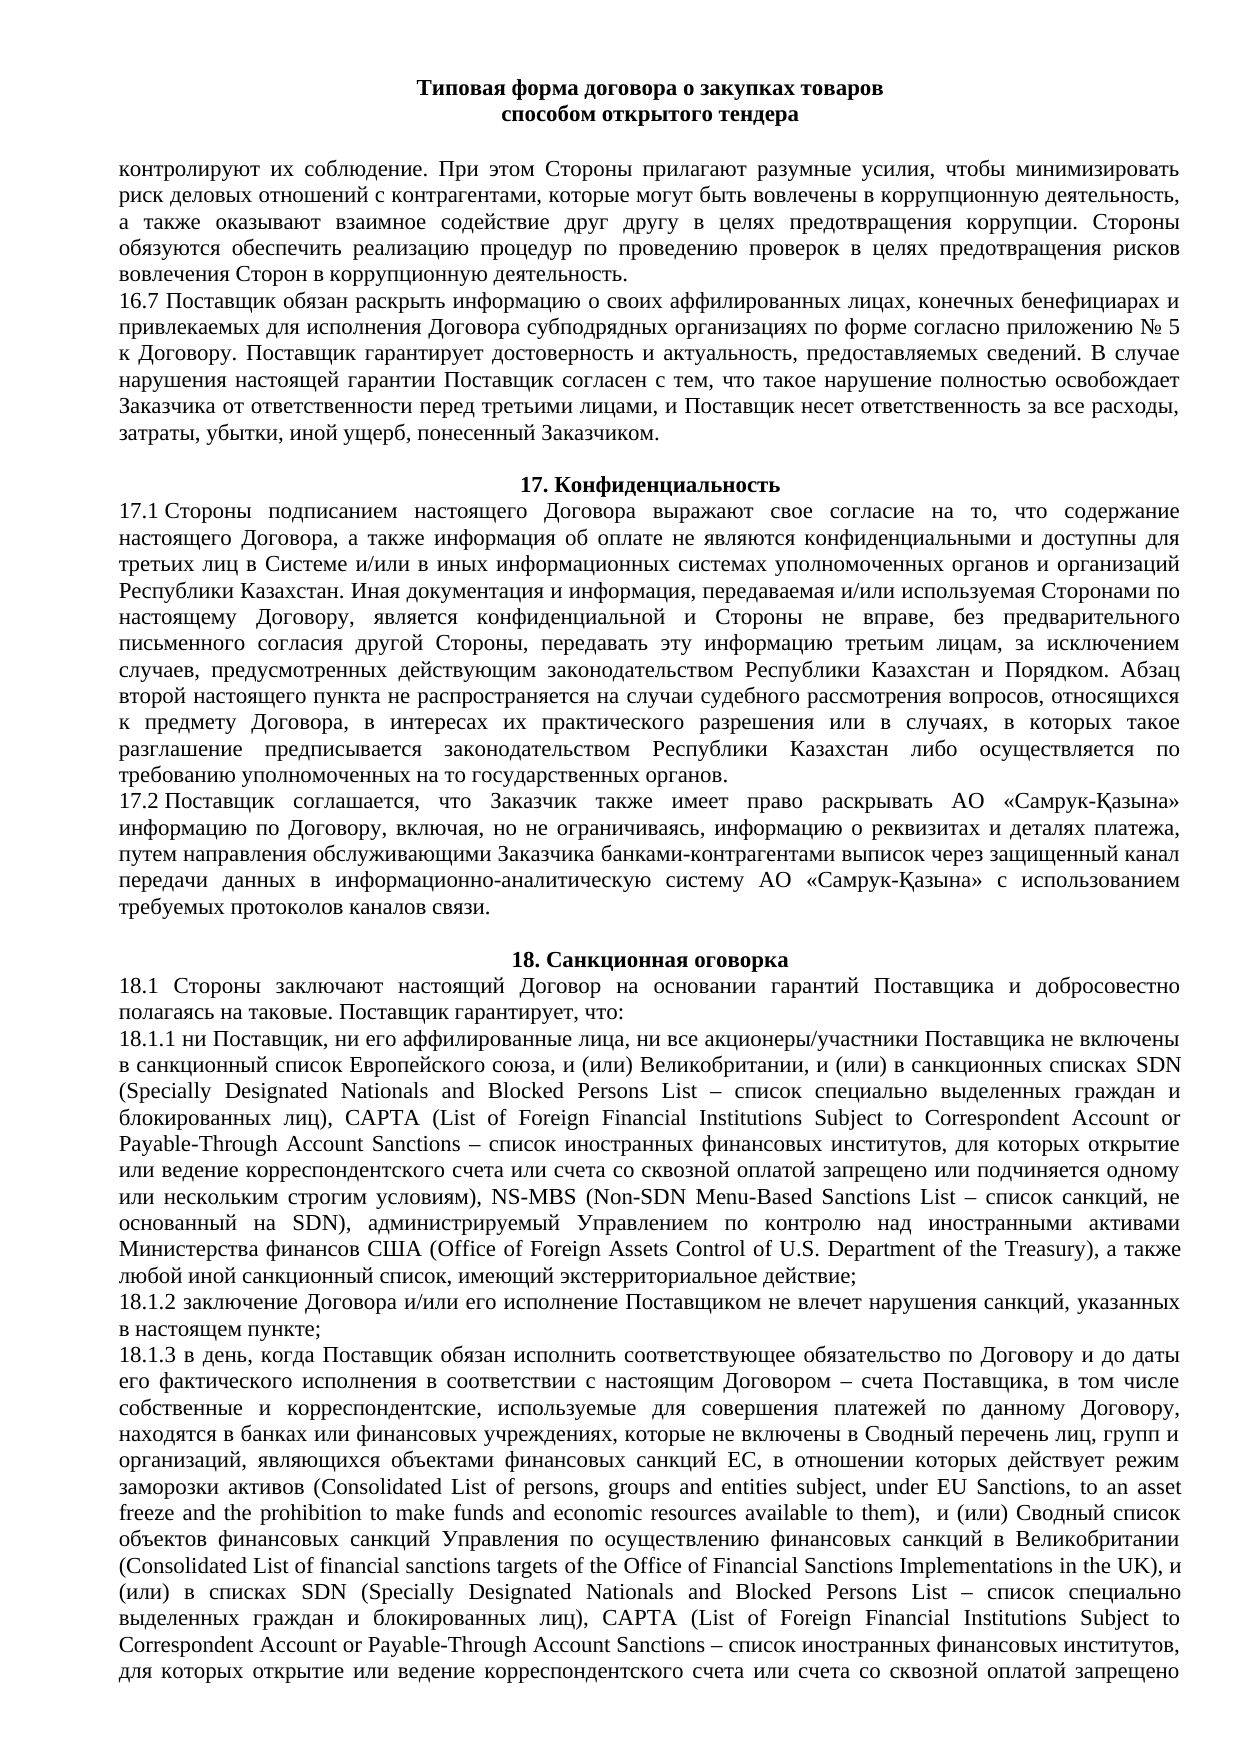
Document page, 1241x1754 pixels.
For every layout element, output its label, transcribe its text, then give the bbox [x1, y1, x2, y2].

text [118, 155, 1182, 287]
text 16.7 Поставщик обязан раскрыть информацию о своих аффилированных лицах, конечных бенефициарах и привлекаемых для исполнения Договора субподрядных организациях по форме согласно приложению № 5 к Договору. Поставщик гарантирует достоверность и актуальность, предоставляемых сведений. В случае нарушения настоящей гарантии Поставщик согласен с тем, что такое нарушение полностью освобождает Заказчика от ответственности перед третьими лицами, и Поставщик несет ответственность за все расходы, затраты, убытки, иной ущерб, понесенный Заказчиком. [118, 287, 1182, 445]
list 18.1.2 заключение Договора и/или его исполнение Поставщиком не влечет нарушения санкций, указанных в настоящем пункте; [118, 1288, 1182, 1341]
list 18.1 Стороны заключают настоящий Договор на основании гарантий Поставщика и добросовестно полагаясь на таковые. Поставщик гарантирует, что: [118, 972, 1182, 1025]
text 17. Конфиденциальность [118, 471, 1182, 498]
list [118, 1341, 1182, 1683]
list 18.1.1 ни Поставщик, ни его аффилированные лица, ни все акционеры/участники Поставщика не включены в санкционный список Европейского союза, и (или) Великобритании, и (или) в санкционных списках SDN (Specially Designated Nationals and Blocked Persons List – список специально выделенных граждан и блокированных лиц), CAPTA (List of Foreign Financial Institutions Subject to Correspondent Account or Payable-Through Account Sanctions – список иностранных финансовых институтов, для которых открытие или ведение корреспондентского счета или счета со сквозной оплатой запрещено или подчиняется одному или нескольким строгим условиям), NS-MBS (Non-SDN Menu-Based Sanctions List – список санкций, не основанный на SDN), администрируемый Управлением по контролю над иностранными активами Министерства финансов США (Office of Foreign Assets Control of U.S. Department of the Treasury), а также любой иной санкционный список, имеющий экстерриториальное действие; [118, 1025, 1182, 1288]
text 17.2 Поставщик соглашается, что Заказчик также имеет право раскрывать АО «Самрук-Қазына» информацию по Договору, включая, но не ограничиваясь, информацию о реквизитах и деталях платежа, путем направления обслуживающими Заказчика банками-контрагентами выписок через защищенный канал передачи данных в информационно-аналитическую систему АО «Самрук-Қазына» с использованием требуемых протоколов каналов связи. [118, 787, 1182, 919]
text 17.1 Стороны подписанием настоящего Договора выражают свое согласие на то, что содержание настоящего Договора, а также информация об оплате не являются конфиденциальными и доступны для третьих лиц в Системе и/или в иных информационных системах уполномоченных органов и организаций Республики Казахстан. Иная документация и информация, передаваемая и/или используемая Сторонами по настоящему Договору, является конфиденциальной и Стороны не вправе, без предварительного письменного согласия другой Стороны, передавать эту информацию третьим лицам, за исключением случаев, предусмотренных действующим законодательством Республики Казахстан и Порядком. Абзац второй настоящего пункта не распространяется на случаи судебного рассмотрения вопросов, относящихся к предмету Договора, в интересах их практического разрешения или в случаях, в которых такое разглашение предписывается законодательством Республики Казахстан либо осуществляется по требованию уполномоченных на то государственных органов. [118, 498, 1182, 787]
text 18. Санкционная оговорка [118, 946, 1182, 972]
